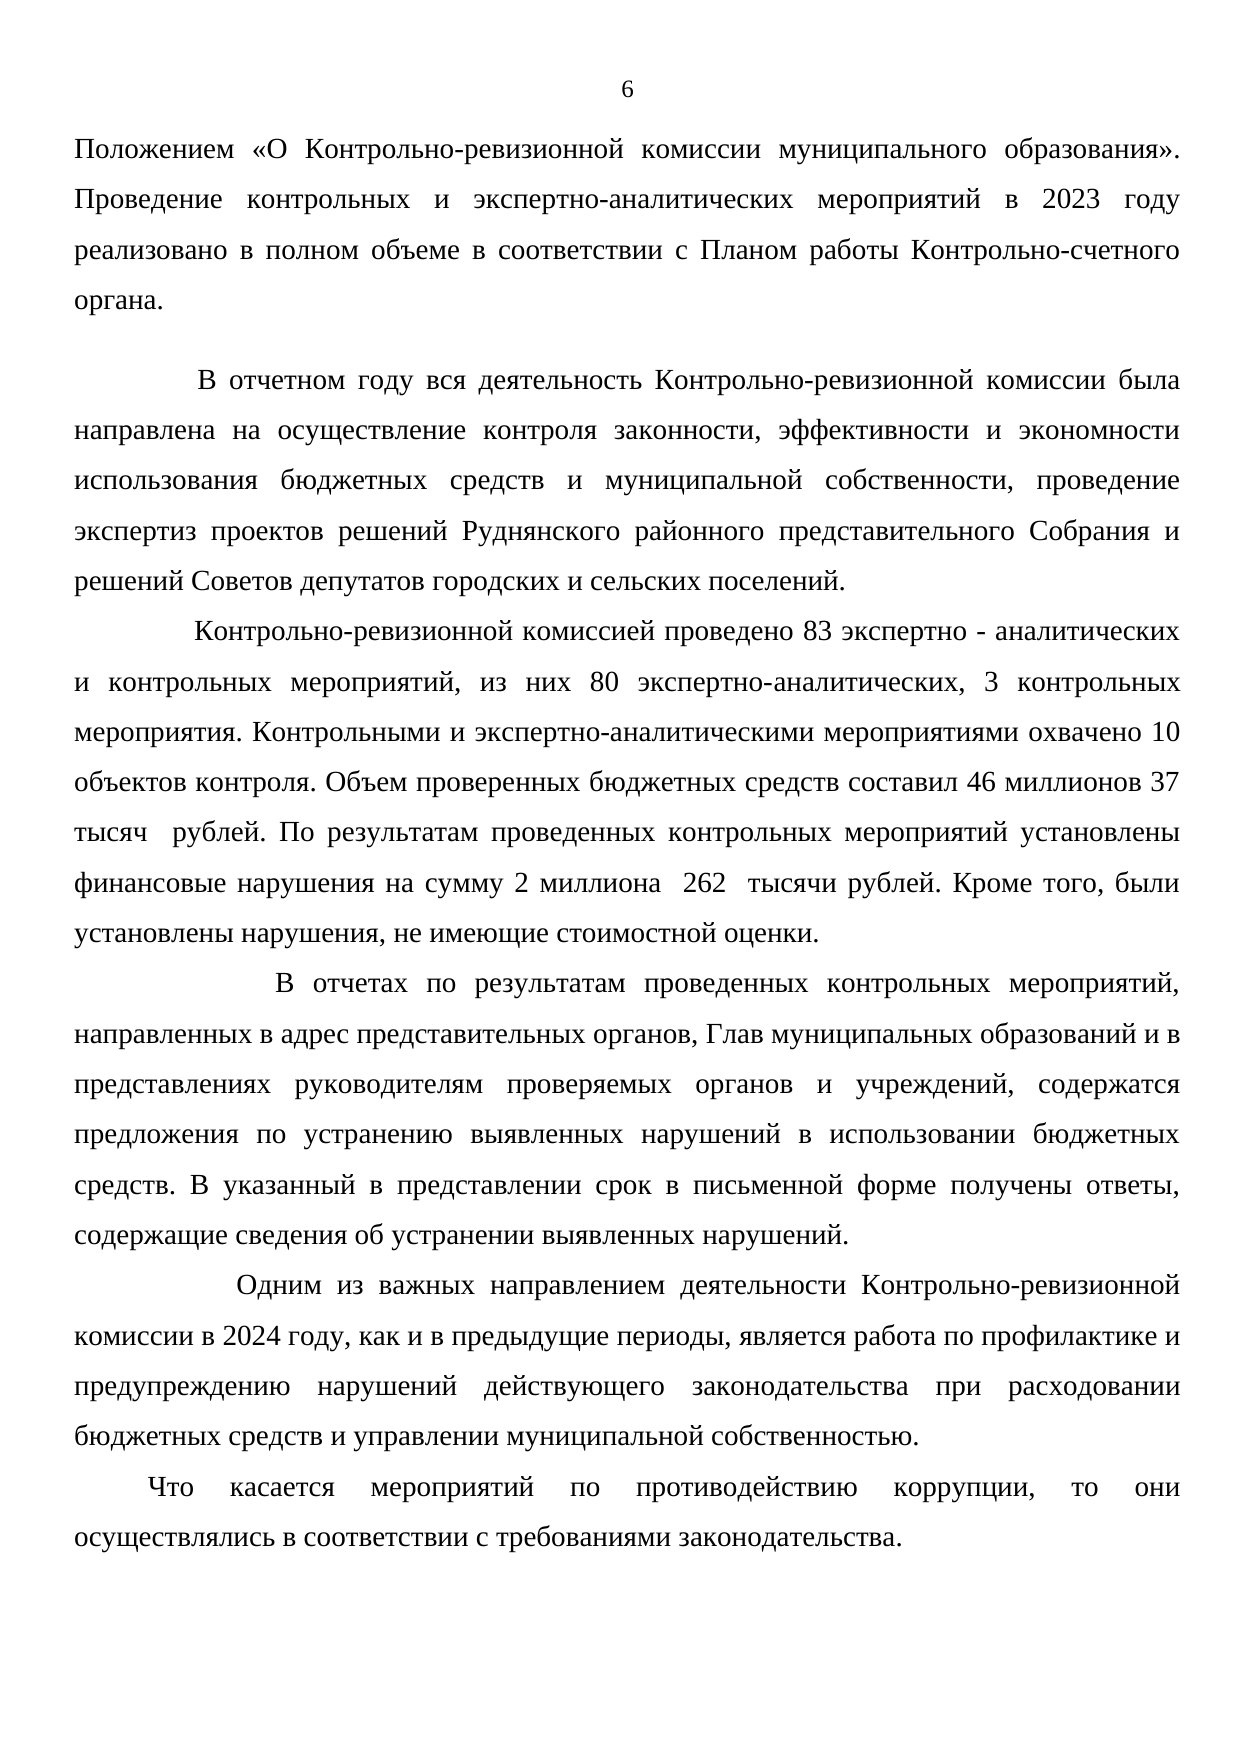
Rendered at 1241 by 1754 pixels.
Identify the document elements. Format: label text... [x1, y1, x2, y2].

text Одним из важных направлением деятельности Контрольно-ревизионной комиссии в 2024 году, как и в предыдущие периоды, является работа по профилактике и предупреждению нарушений действующего законодательства при расходовании бюджетных средств и управлении муниципальной собственностью. [74, 1267, 1181, 1452]
text В отчетах по результатам проведенных контрольных мероприятий, направленных в адрес представительных органов, Глав муниципальных образований и в представлениях руководителям проверяемых органов и учреждений, содержатся предложения по устранению выявленных нарушений в использовании бюджетных средств. В указанный в представлении срок в письменной форме получены ответы, содержащие сведения об устранении выявленных нарушений. [74, 966, 1181, 1251]
text Контрольно-ревизионной комиссией проведено 83 экспертно - аналитических и контрольных мероприятий, из них 80 экспертно-аналитических, 3 контрольных мероприятия. Контрольными и экспертно-аналитическими мероприятиями охвачено 10 объектов контроля. Объем проверенных бюджетных средств составил 46 миллионов 37 тысяч рублей. По результатам проведенных контрольных мероприятий установлены финансовые нарушения на сумму 2 миллиона 262 тысячи рублей. Кроме того, были установлены нарушения, не имеющие стоимостной оценки. [74, 613, 1181, 949]
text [74, 131, 1181, 316]
text Что касается мероприятий по противодействию коррупции, то они осуществлялись в соответствии с требованиями законодательства. [74, 1469, 1181, 1552]
text В отчетном году вся деятельность Контрольно-ревизионной комиссии была направлена на осуществление контроля законности, эффективности и экономности использования бюджетных средств и муниципальной собственности, проведение экспертиз проектов решений Руднянского районного представительного Собрания и решений Советов депутатов городских и сельских поселений. [74, 362, 1181, 597]
